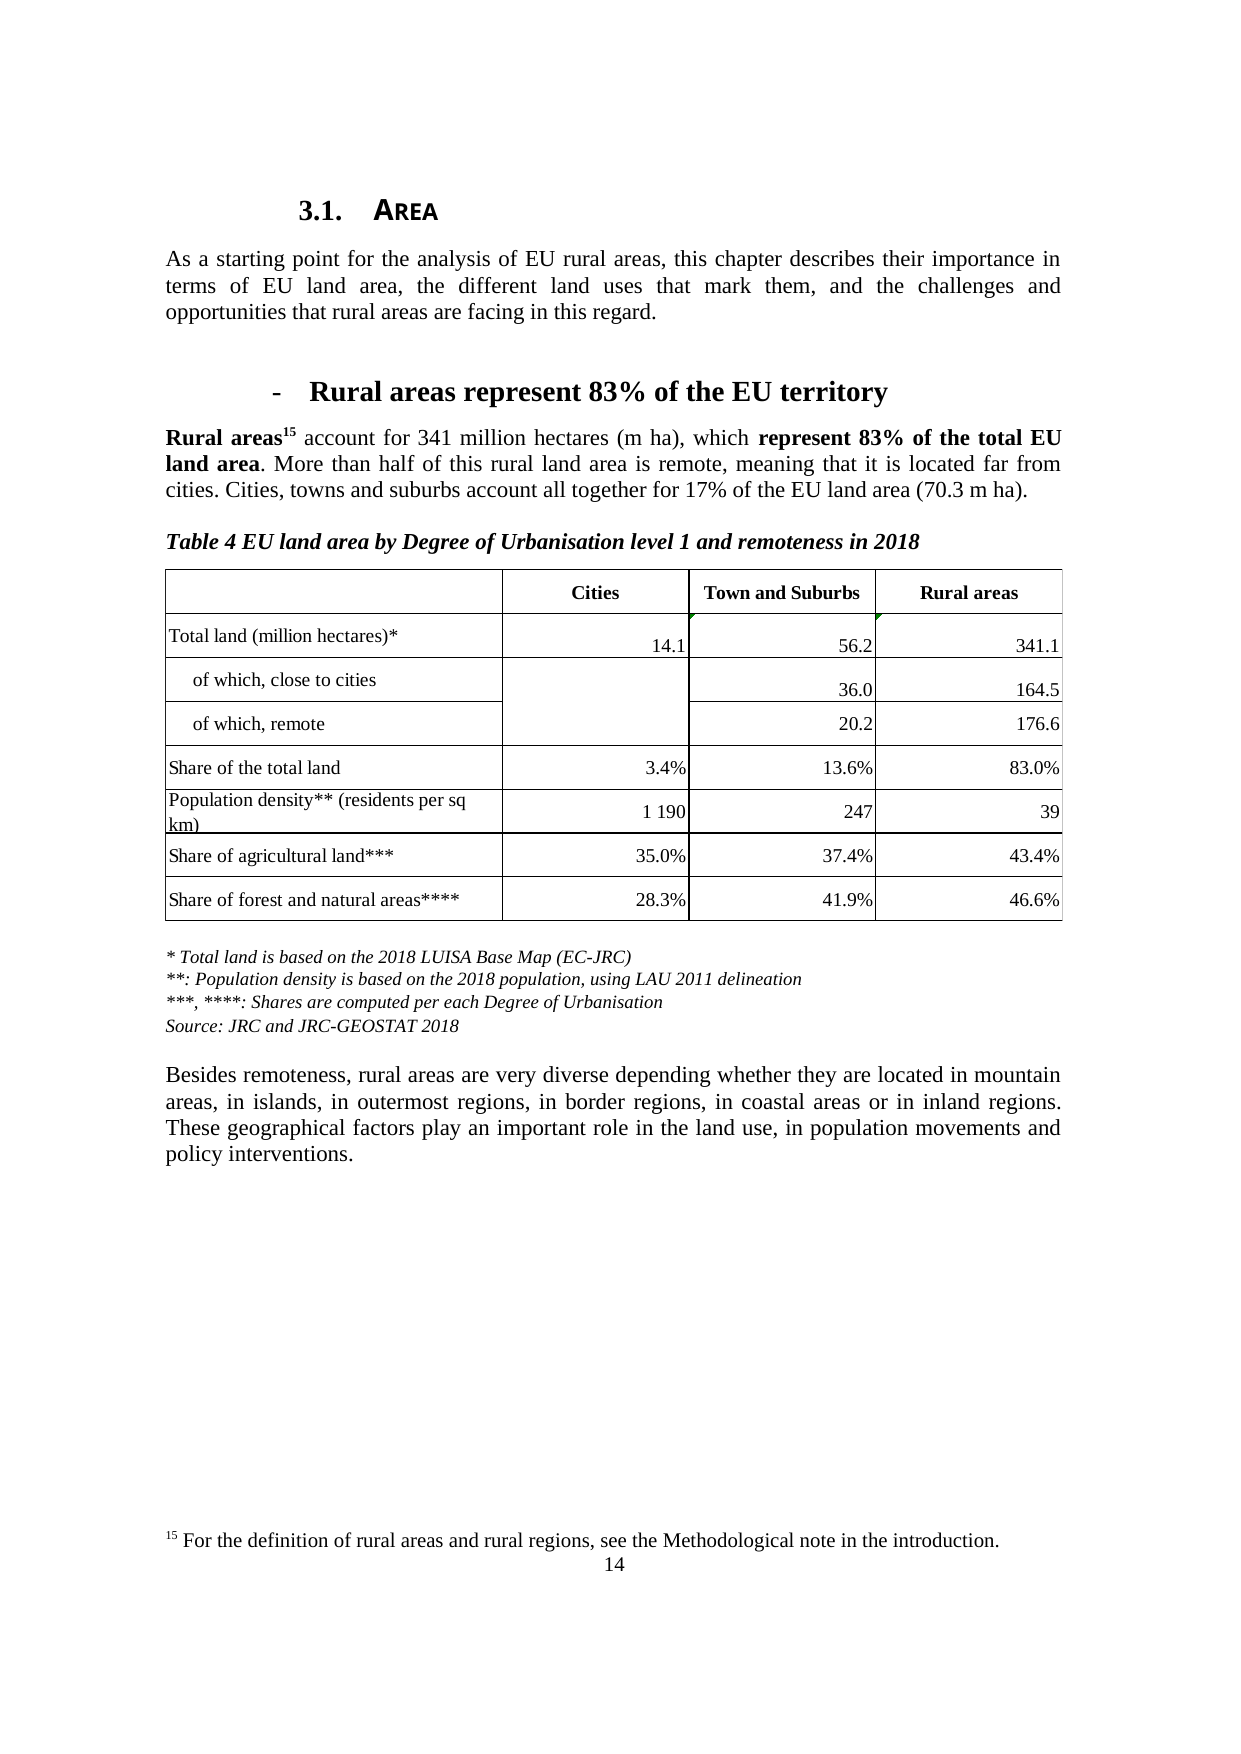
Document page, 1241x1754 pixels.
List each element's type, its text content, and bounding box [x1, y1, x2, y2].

subtitle Area [298, 189, 1063, 229]
text Besides remoteness, rural areas are very diverse depending whether they are located in mountain areas, in islands, in outermost regions, in border regions, in coastal areas or in inland regions. These geographical factors play an important role in the land use, in population movements and policy interventions. [165, 1061, 1063, 1167]
subtitle Rural areas represent 83% of the EU territory [272, 374, 1063, 408]
text ***, ****: Shares are computed per each Degree of Urbanisation [165, 991, 1063, 1013]
text As a starting point for the analysis of EU rural areas, this chapter describes their importance in terms of EU land area, the different land uses that mark them, and the challenges and opportunities that rural areas are facing in this regard. [165, 245, 1063, 324]
text * Total land is based on the 2018 LUISA Base Map (EC-JRC) [165, 946, 1063, 968]
text Rural areas account for 341 million hectares (m ha), which represent 83% of the total EU land area. More than half of this rural land area is remote, meaning that it is located far from cities. Cities, towns and suburbs account all together for 17% of the EU land area (70.3 m ha). [165, 424, 1063, 503]
text **: Population density is based on the 2018 population, using LAU 2011 delineation [165, 968, 1063, 989]
text Source: JRC and JRC-GEOSTAT 2018 [165, 1015, 1063, 1036]
text Table 4 EU land area by Degree of Urbanisation level 1 and remoteness in 2018 [165, 528, 1063, 554]
